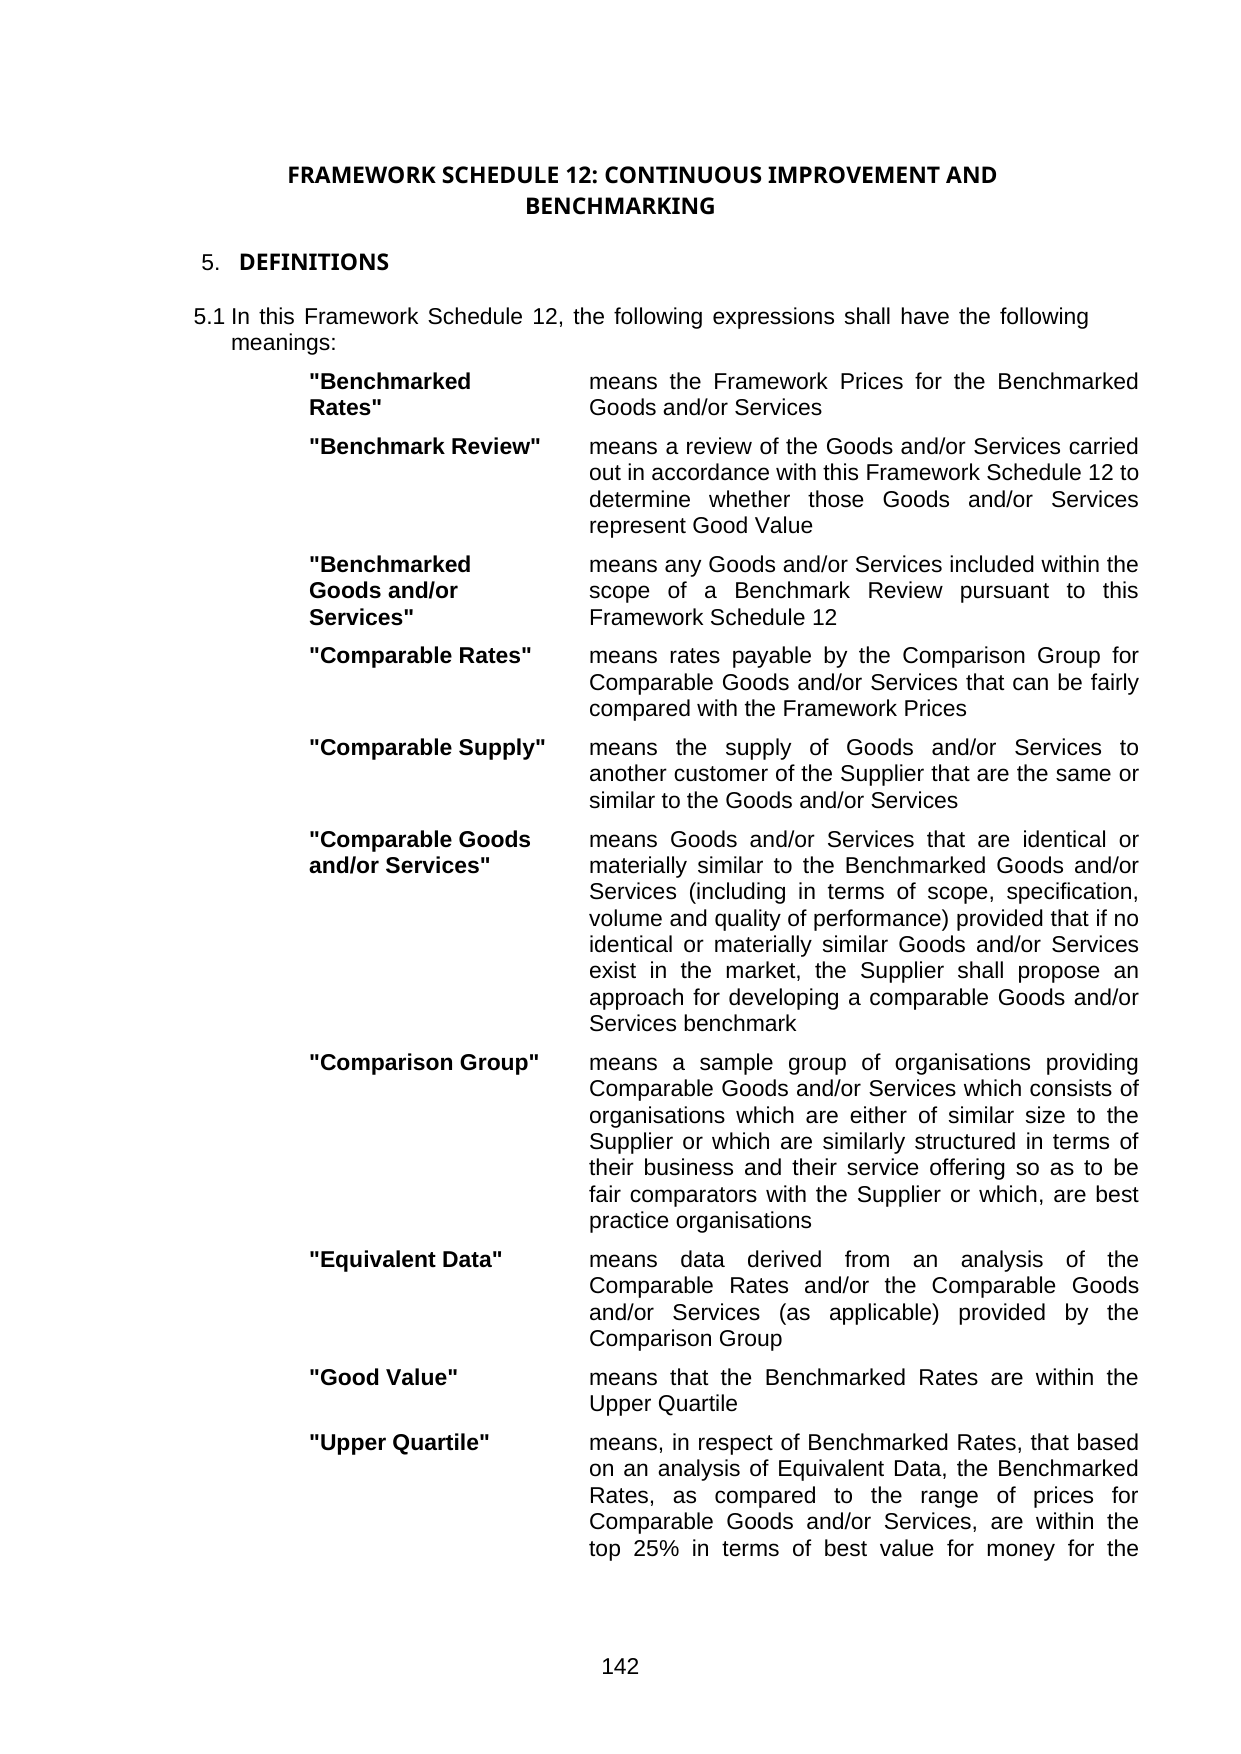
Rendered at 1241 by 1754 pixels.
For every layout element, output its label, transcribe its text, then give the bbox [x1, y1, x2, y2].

table_cell means data derived from an analysis of the Comparable Rates and/or the Comparable Goods and/or Services (as applicable) provided by the Comparison Group [560, 1246, 1151, 1364]
table_cell "Comparison Group" [309, 1049, 560, 1246]
table_cell means rates payable by the Comparison Group for Comparable Goods and/or Services that can be fairly compared with the Framework Prices [560, 643, 1151, 734]
table_cell "Comparable Rates" [309, 643, 560, 734]
subtitle DEFINITIONS [201, 246, 1090, 278]
table_cell means the supply of Goods and/or Services to another customer of the Supplier that are the same or similar to the Goods and/or Services [560, 734, 1151, 826]
table_header means the Framework Prices for the Benchmarked Goods and/or Services [560, 368, 1151, 433]
text In this Framework Schedule 12, the following expressions shall have the following meanings: [193, 303, 1090, 355]
table_cell "Comparable Goods and/or Services" [309, 826, 560, 1049]
table_cell "Equivalent Data" [309, 1246, 560, 1364]
table_cell means Goods and/or Services that are identical or materially similar to the Benchmarked Goods and/or Services (including in terms of scope, specification, volume and quality of performance) provided that if no identical or materially similar Goods and/or Services exist in the market, the Supplier shall propose an approach for developing a comparable Goods and/or Services benchmark [560, 826, 1151, 1049]
table_cell means any Goods and/or Services included within the scope of a Benchmark Review pursuant to this Framework Schedule 12 [560, 551, 1151, 642]
table_cell means a sample group of organisations providing Comparable Goods and/or Services which consists of organisations which are either of similar size to the Supplier or which are similarly structured in terms of their business and their service offering so as to be fair comparators with the Supplier or which, are best practice organisations [560, 1049, 1151, 1246]
title FRAMEWORK SCHEDULE 12: CONTINUOUS IMPROVEMENT AND BENCHMARKING [150, 159, 1090, 221]
table_cell means a review of the Goods and/or Services carried out in accordance with this Framework Schedule 12 to determine whether those Goods and/or Services represent Good Value [560, 433, 1151, 551]
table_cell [560, 1429, 1151, 1561]
table_cell "Benchmarked Goods and/or Services" [309, 551, 560, 642]
table_header "Benchmarked Rates" [309, 368, 560, 433]
table_cell "Benchmark Review" [309, 433, 560, 551]
table_cell means that the Benchmarked Rates are within the Upper Quartile [560, 1364, 1151, 1429]
table_cell "Comparable Supply" [309, 734, 560, 826]
table_cell "Upper Quartile" [309, 1429, 560, 1561]
table_cell "Good Value" [309, 1364, 560, 1429]
